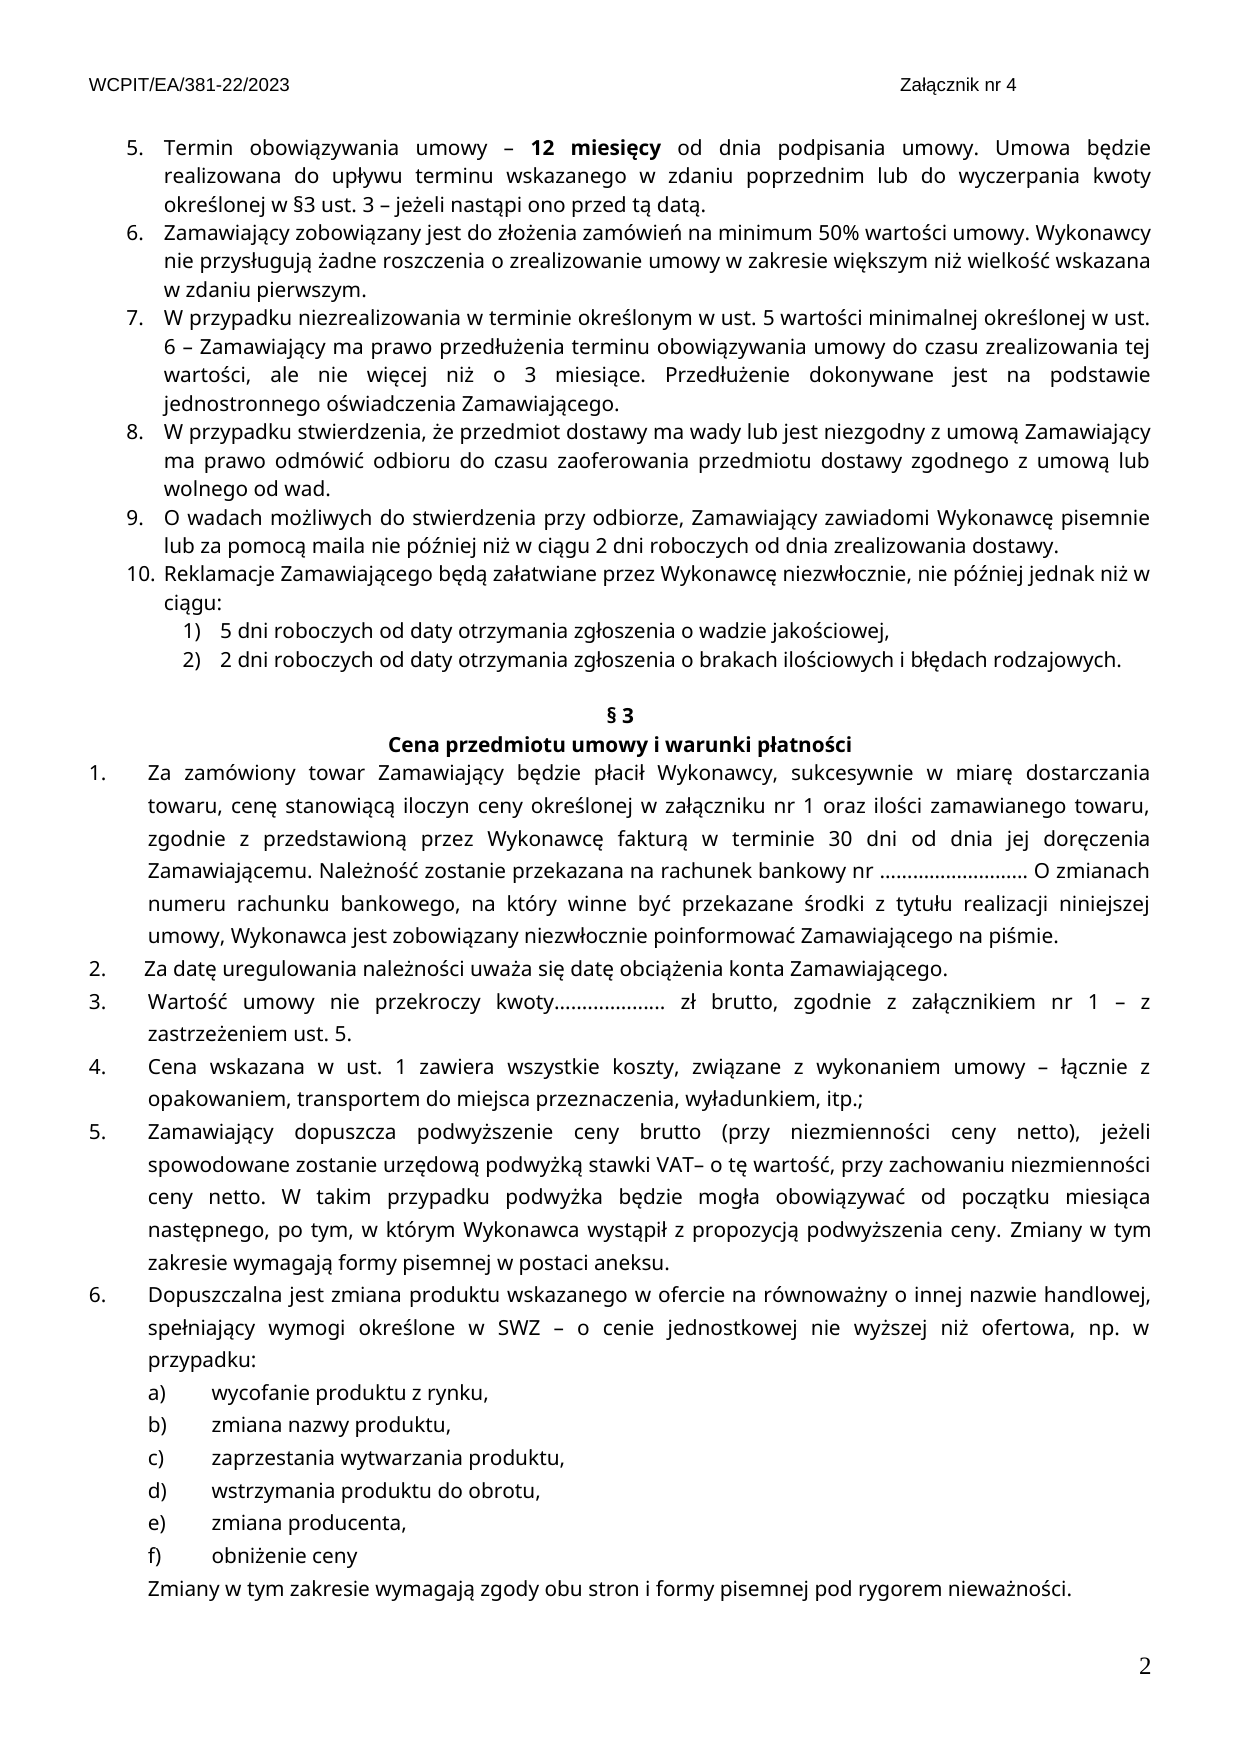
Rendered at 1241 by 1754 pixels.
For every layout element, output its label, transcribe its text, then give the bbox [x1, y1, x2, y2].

list W przypadku niezrealizowania w terminie określonym w ust. 5 wartości minimalnej określonej w ust. 6 – Zamawiający ma prawo przedłużenia terminu obowiązywania umowy do czasu zrealizowania tej wartości, ale nie więcej niż o 3 miesiące. Przedłużenie dokonywane jest na podstawie jednostronnego oświadczenia Zamawiającego. [126, 303, 1152, 417]
list zmiana nazwy produktu, [148, 1411, 1152, 1439]
list Termin obowiązywania umowy – 12 miesięcy od dnia podpisania umowy. Umowa będzie realizowana do upływu terminu wskazanego w zdaniu poprzednim lub do wyczerpania kwoty określonej w §3 ust. 3 – jeżeli nastąpi ono przed tą datą. [126, 133, 1152, 218]
list Zamawiający zobowiązany jest do złożenia zamówień na minimum 50% wartości umowy. Wykonawcy nie przysługują żadne roszczenia o zrealizowanie umowy w zakresie większym niż wielkość wskazana w zdaniu pierwszym. [126, 218, 1152, 303]
list 2 dni roboczych od daty otrzymania zgłoszenia o brakach ilościowych i błędach rodzajowych. [182, 645, 1152, 673]
list Dopuszczalna jest zmiana produktu wskazanego w ofercie na równoważny o innej nazwie handlowej, spełniający wymogi określone w SWZ – o cenie jednostkowej nie wyższej niż ofertowa, np. w przypadku: [89, 1280, 1152, 1374]
list Reklamacje Zamawiającego będą załatwiane przez Wykonawcę niezwłocznie, nie później jednak niż w ciągu: [126, 559, 1152, 616]
list Wartość umowy nie przekroczy kwoty.................... zł brutto, zgodnie z załącznikiem nr 1 – z zastrzeżeniem ust. 5. [89, 987, 1152, 1048]
text Cena przedmiotu umowy i warunki płatności [89, 730, 1152, 758]
list obniżenie ceny [148, 1541, 1152, 1569]
list wstrzymania produktu do obrotu, [148, 1476, 1152, 1504]
list zaprzestania wytwarzania produktu, [148, 1443, 1152, 1472]
list Za datę uregulowania należności uważa się datę obciążenia konta Zamawiającego. [89, 954, 1152, 983]
list O wadach możliwych do stwierdzenia przy odbiorze, Zamawiający zawiadomi Wykonawcę pisemnie lub za pomocą maila nie później niż w ciągu 2 dni roboczych od dnia zrealizowania dostawy. [126, 503, 1152, 559]
list zmiana producenta, [148, 1508, 1152, 1537]
list wycofanie produktu z rynku, [148, 1378, 1152, 1406]
list Za zamówiony towar Zamawiający będzie płacił Wykonawcy, sukcesywnie w miarę dostarczania towaru, cenę stanowiącą iloczyn ceny określonej w załączniku nr 1 oraz ilości zamawianego towaru, zgodnie z przedstawioną przez Wykonawcę fakturą w terminie 30 dni od dnia jej doręczenia Zamawiającemu. Należność zostanie przekazana na rachunek bankowy nr ……………………… O zmianach numeru rachunku bankowego, na który winne być przekazane środki z tytułu realizacji niniejszej umowy, Wykonawca jest zobowiązany niezwłocznie poinformować Zamawiającego na piśmie. [89, 758, 1152, 950]
text § 3 [89, 702, 1152, 730]
list Zamawiający dopuszcza podwyższenie ceny brutto (przy niezmienności ceny netto), jeżeli spowodowane zostanie urzędową podwyżką stawki VAT– o tę wartość, przy zachowaniu niezmienności ceny netto. W takim przypadku podwyżka będzie mogła obowiązywać od początku miesiąca następnego, po tym, w którym Wykonawca wystąpił z propozycją podwyższenia ceny. Zmiany w tym zakresie wymagają formy pisemnej w postaci aneksu. [89, 1117, 1152, 1276]
text Zmiany w tym zakresie wymagają zgody obu stron i formy pisemnej pod rygorem nieważności. [148, 1574, 1152, 1602]
list W przypadku stwierdzenia, że przedmiot dostawy ma wady lub jest niezgodny z umową Zamawiający ma prawo odmówić odbioru do czasu zaoferowania przedmiotu dostawy zgodnego z umową lub wolnego od wad. [126, 417, 1152, 503]
list 5 dni roboczych od daty otrzymania zgłoszenia o wadzie jakościowej, [182, 616, 1152, 645]
list Cena wskazana w ust. 1 zawiera wszystkie koszty, związane z wykonaniem umowy – łącznie z opakowaniem, transportem do miejsca przeznaczenia, wyładunkiem, itp.; [89, 1052, 1152, 1113]
